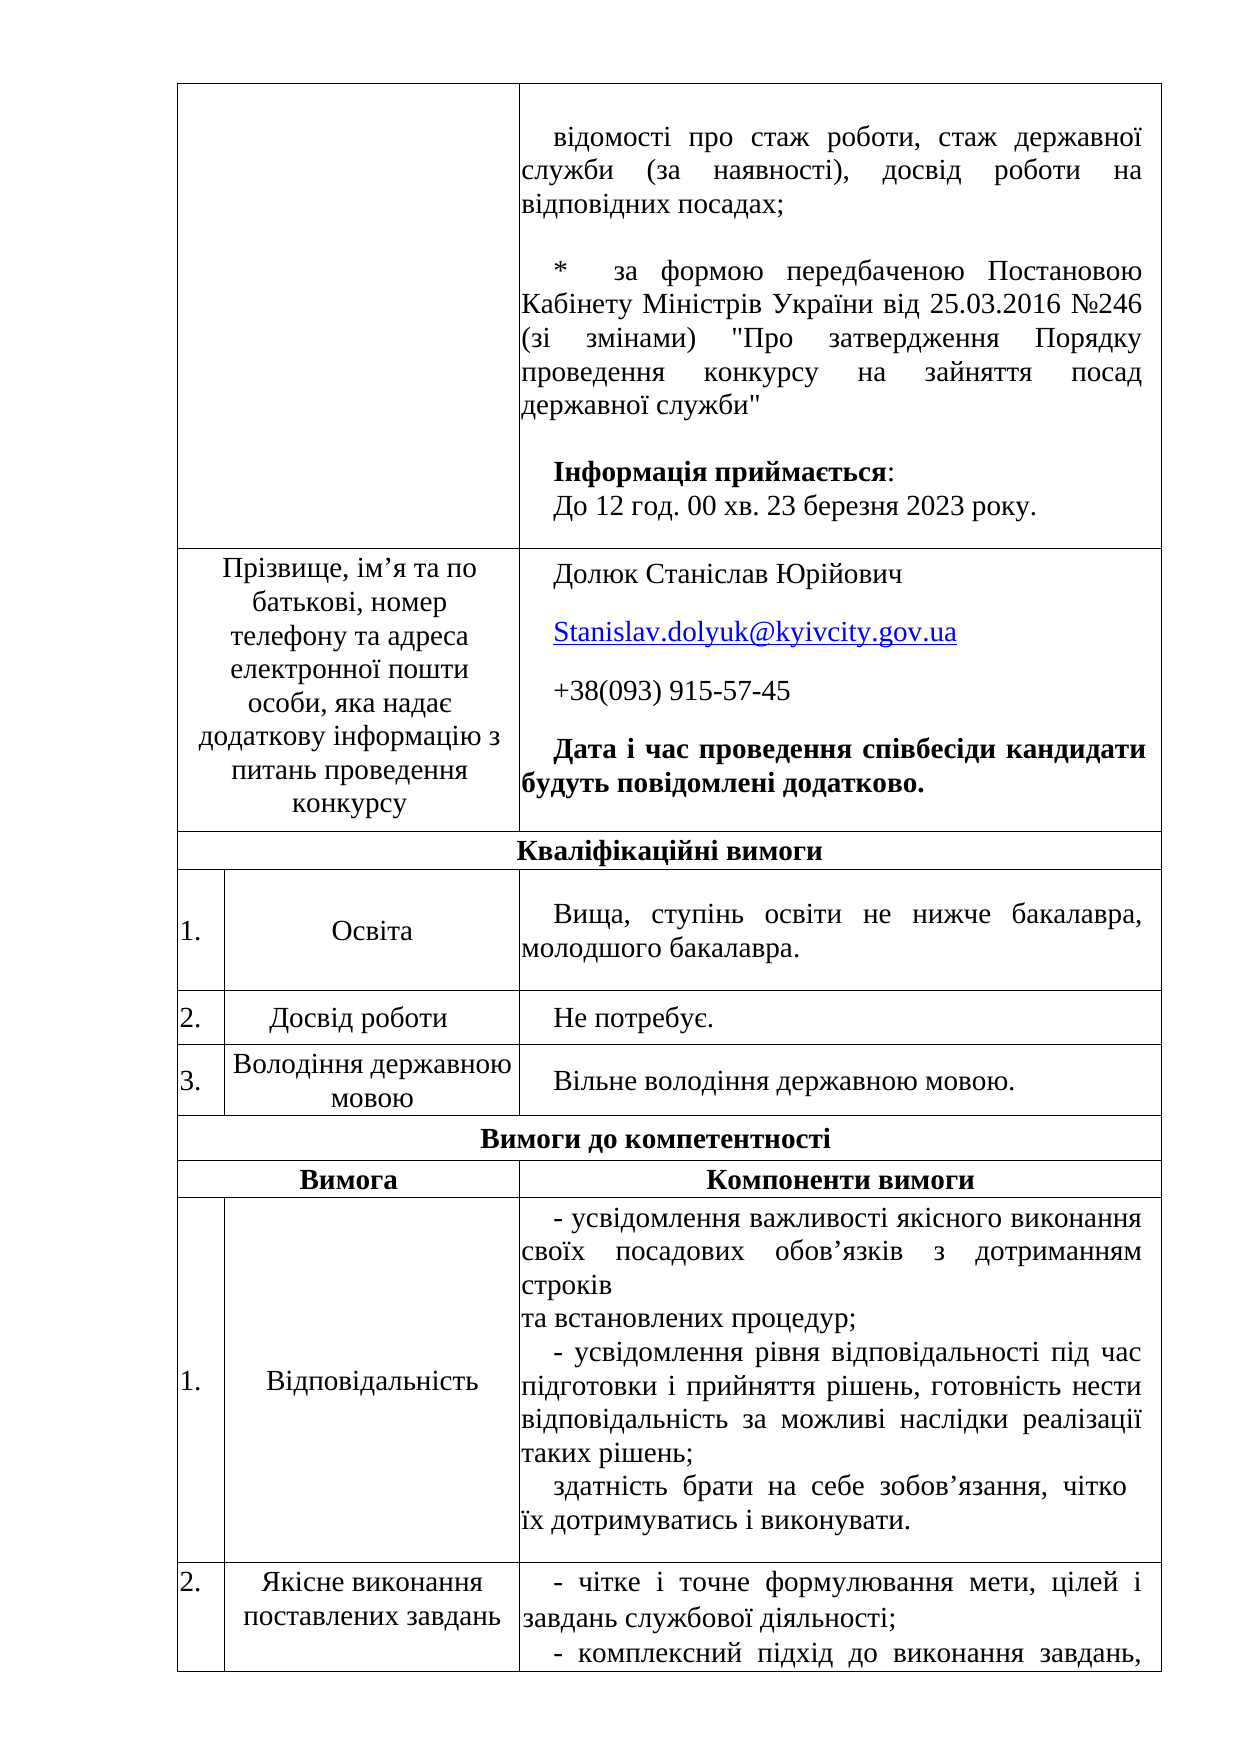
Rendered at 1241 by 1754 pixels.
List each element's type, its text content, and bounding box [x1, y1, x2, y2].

table_cell - усвідомлення важливості якісного виконання своїх посадових обов’язків з дотриманням строків та встановлених процедур; - усвідомлення рівня відповідальності під час підготовки і прийняття рішень, готовність нести відповідальність за можливі наслідки реалізації таких рішень; здатність брати на себе зобов’язання, чітко їх дотримуватись і виконувати. [520, 1198, 1161, 1562]
table_cell 1. [178, 870, 224, 990]
table_cell 2. [178, 991, 224, 1044]
table_cell Прізвище, ім’я та по батькові, номер телефону та адреса електронної пошти особи, яка надає додаткову інформацію з питань проведення конкурсу [178, 549, 519, 831]
table_cell Вільне володіння державною мовою. [520, 1045, 1161, 1115]
table_cell Компоненти вимоги [520, 1161, 1161, 1197]
table_cell 3. [178, 1045, 224, 1115]
table_cell 2. [178, 1563, 224, 1671]
table_cell Вимога [178, 1161, 519, 1197]
table_cell 1. [178, 1198, 224, 1562]
table_cell Володіння державною мовою [225, 1045, 519, 1115]
table_cell Кваліфікаційні вимоги [178, 832, 1161, 868]
table_cell Вища, ступінь освіти не нижче бакалавра, молодшого бакалавра. [520, 870, 1161, 990]
table_cell Вимоги до компетентності [178, 1116, 1161, 1159]
table_cell Освіта [225, 870, 519, 990]
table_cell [178, 84, 519, 548]
table_cell Досвід роботи [225, 991, 519, 1044]
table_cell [520, 84, 1161, 548]
table_cell Долюк Станіслав Юрійович Stanislav.dolyuk@kyivcity.gov.ua +38(093) 915-57-45 Дата і час проведення співбесіди кандидати будуть повідомлені додатково. [520, 549, 1161, 831]
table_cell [225, 1563, 519, 1671]
table_cell Не потребує. [520, 991, 1161, 1044]
table_cell Відповідальність [225, 1198, 519, 1562]
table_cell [520, 1563, 1161, 1671]
